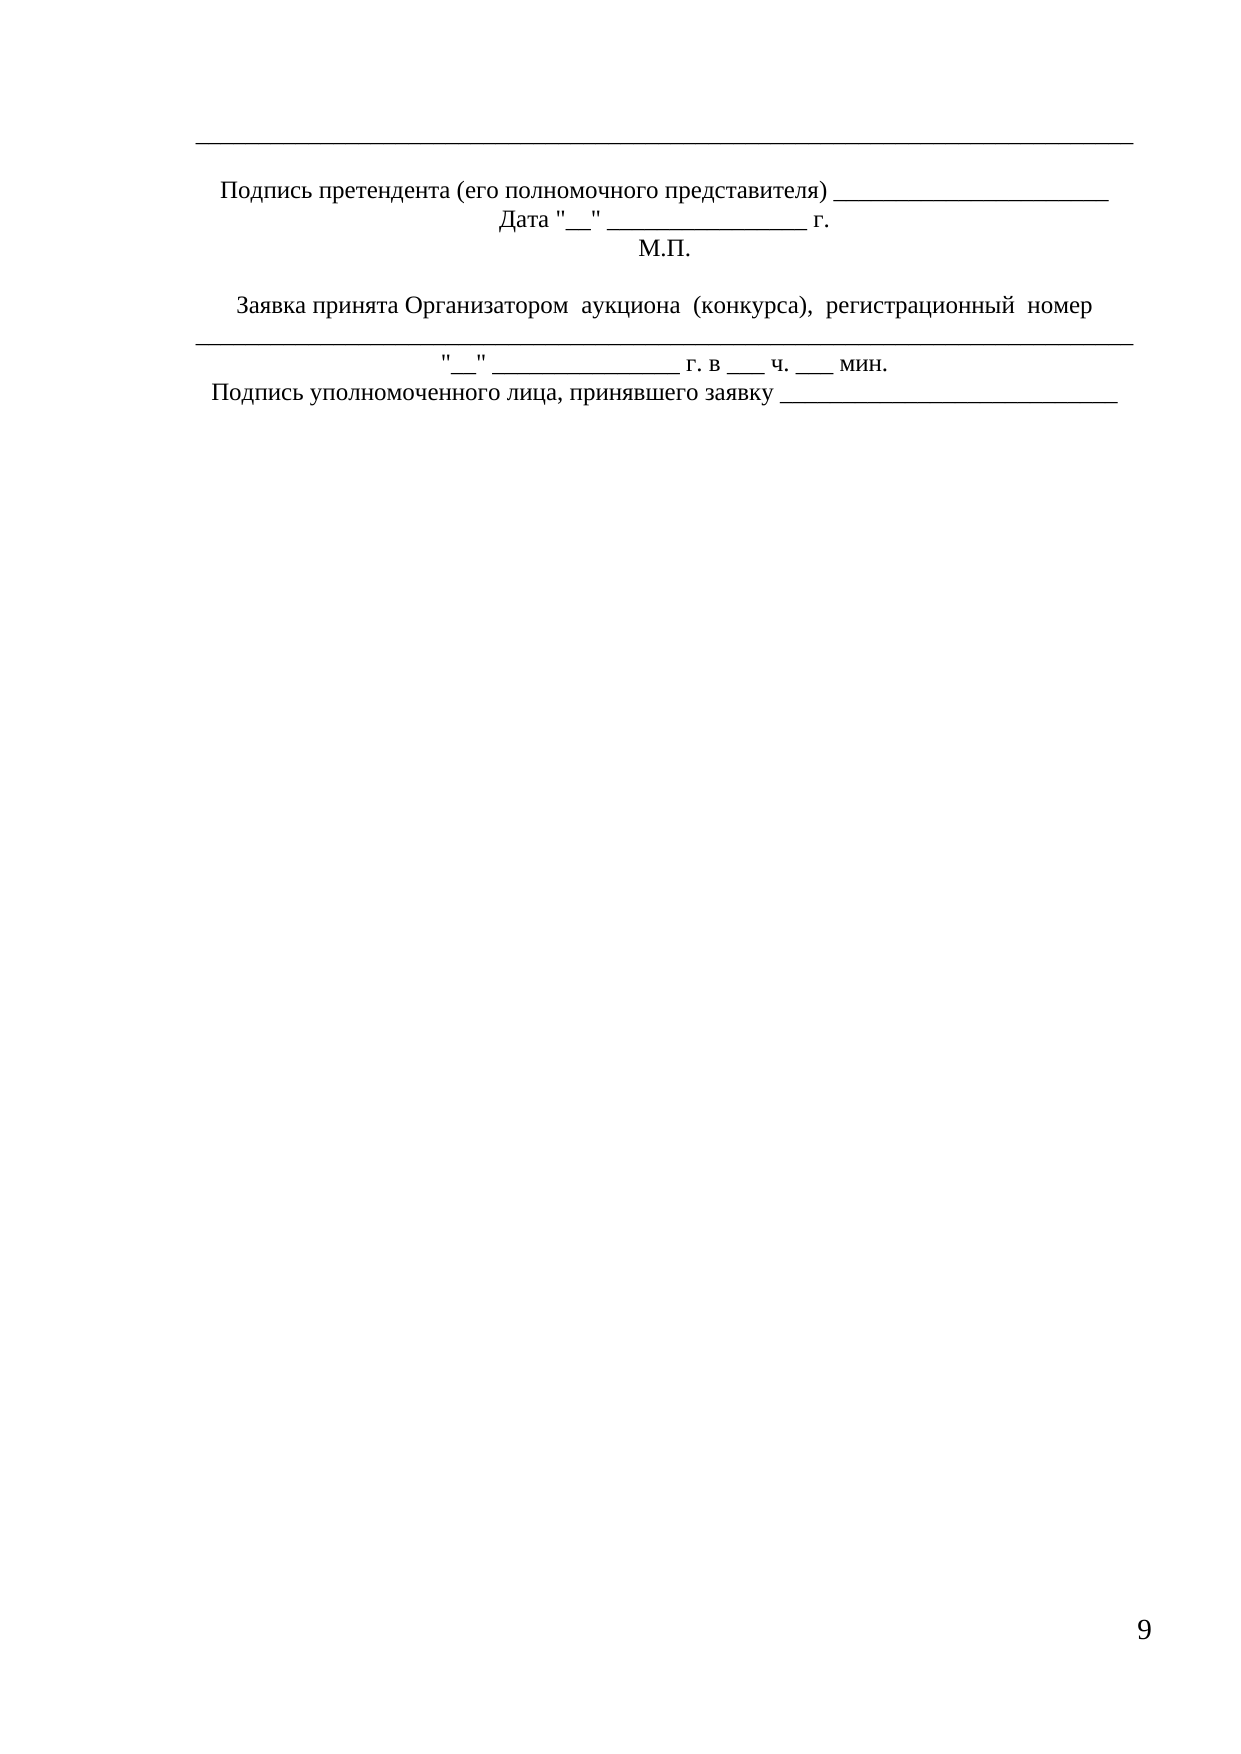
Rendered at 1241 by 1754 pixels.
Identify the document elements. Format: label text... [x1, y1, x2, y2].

text Заявка принята Организатором аукциона (конкурса), регистрационный номер [177, 291, 1152, 319]
text Подпись уполномоченного лица, принявшего заявку ___________________________ [177, 377, 1152, 406]
text ___________________________________________________________________________ [177, 319, 1152, 348]
text Подпись претендента (его полномочного представителя) ______________________ [177, 176, 1152, 204]
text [177, 118, 1152, 147]
text Дата "__" ________________ г. [177, 204, 1152, 233]
text М.П. [177, 233, 1152, 262]
text "__" _______________ г. в ___ ч. ___ мин. [177, 348, 1152, 377]
